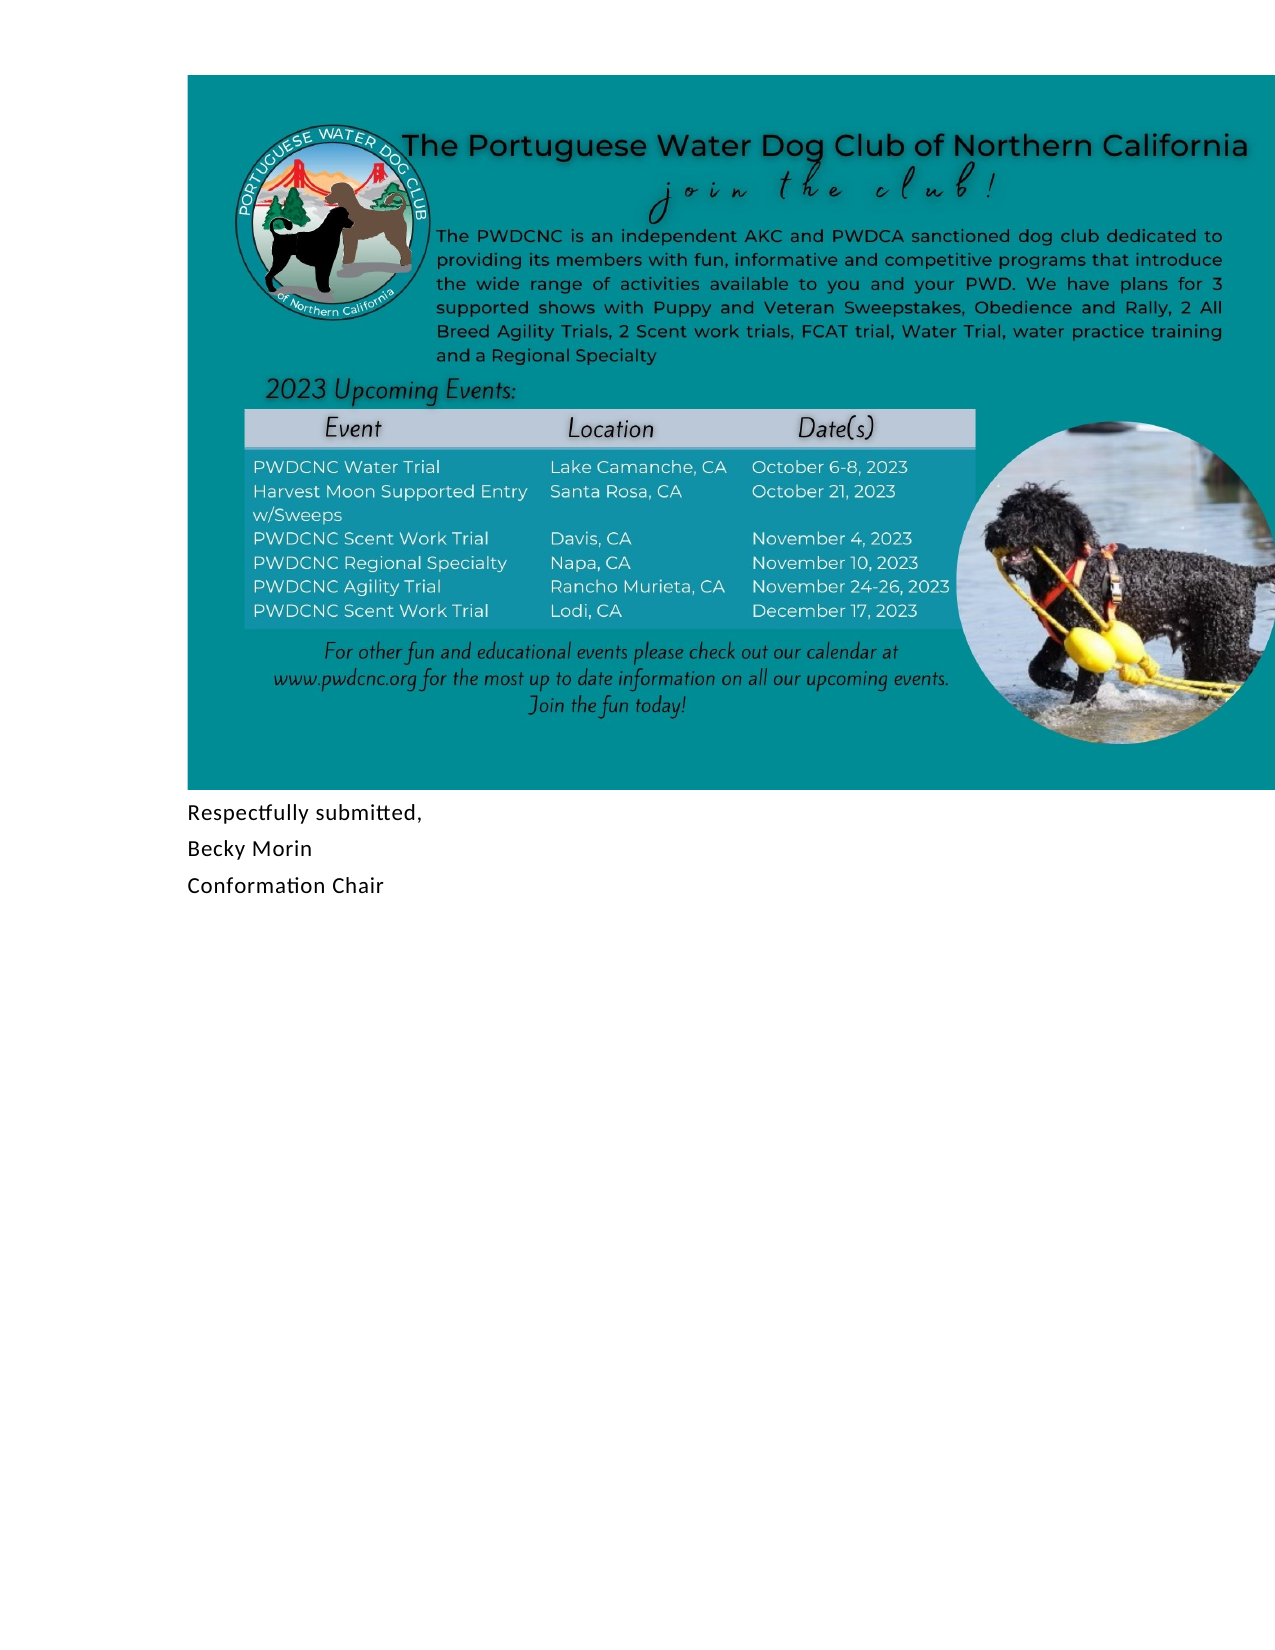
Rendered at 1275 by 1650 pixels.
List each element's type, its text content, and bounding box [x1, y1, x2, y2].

text Respectfully submitted, [187, 798, 1106, 826]
text Conformation Chair [187, 871, 1106, 899]
picture [187, 75, 1275, 790]
text Becky Morin [187, 834, 1106, 863]
